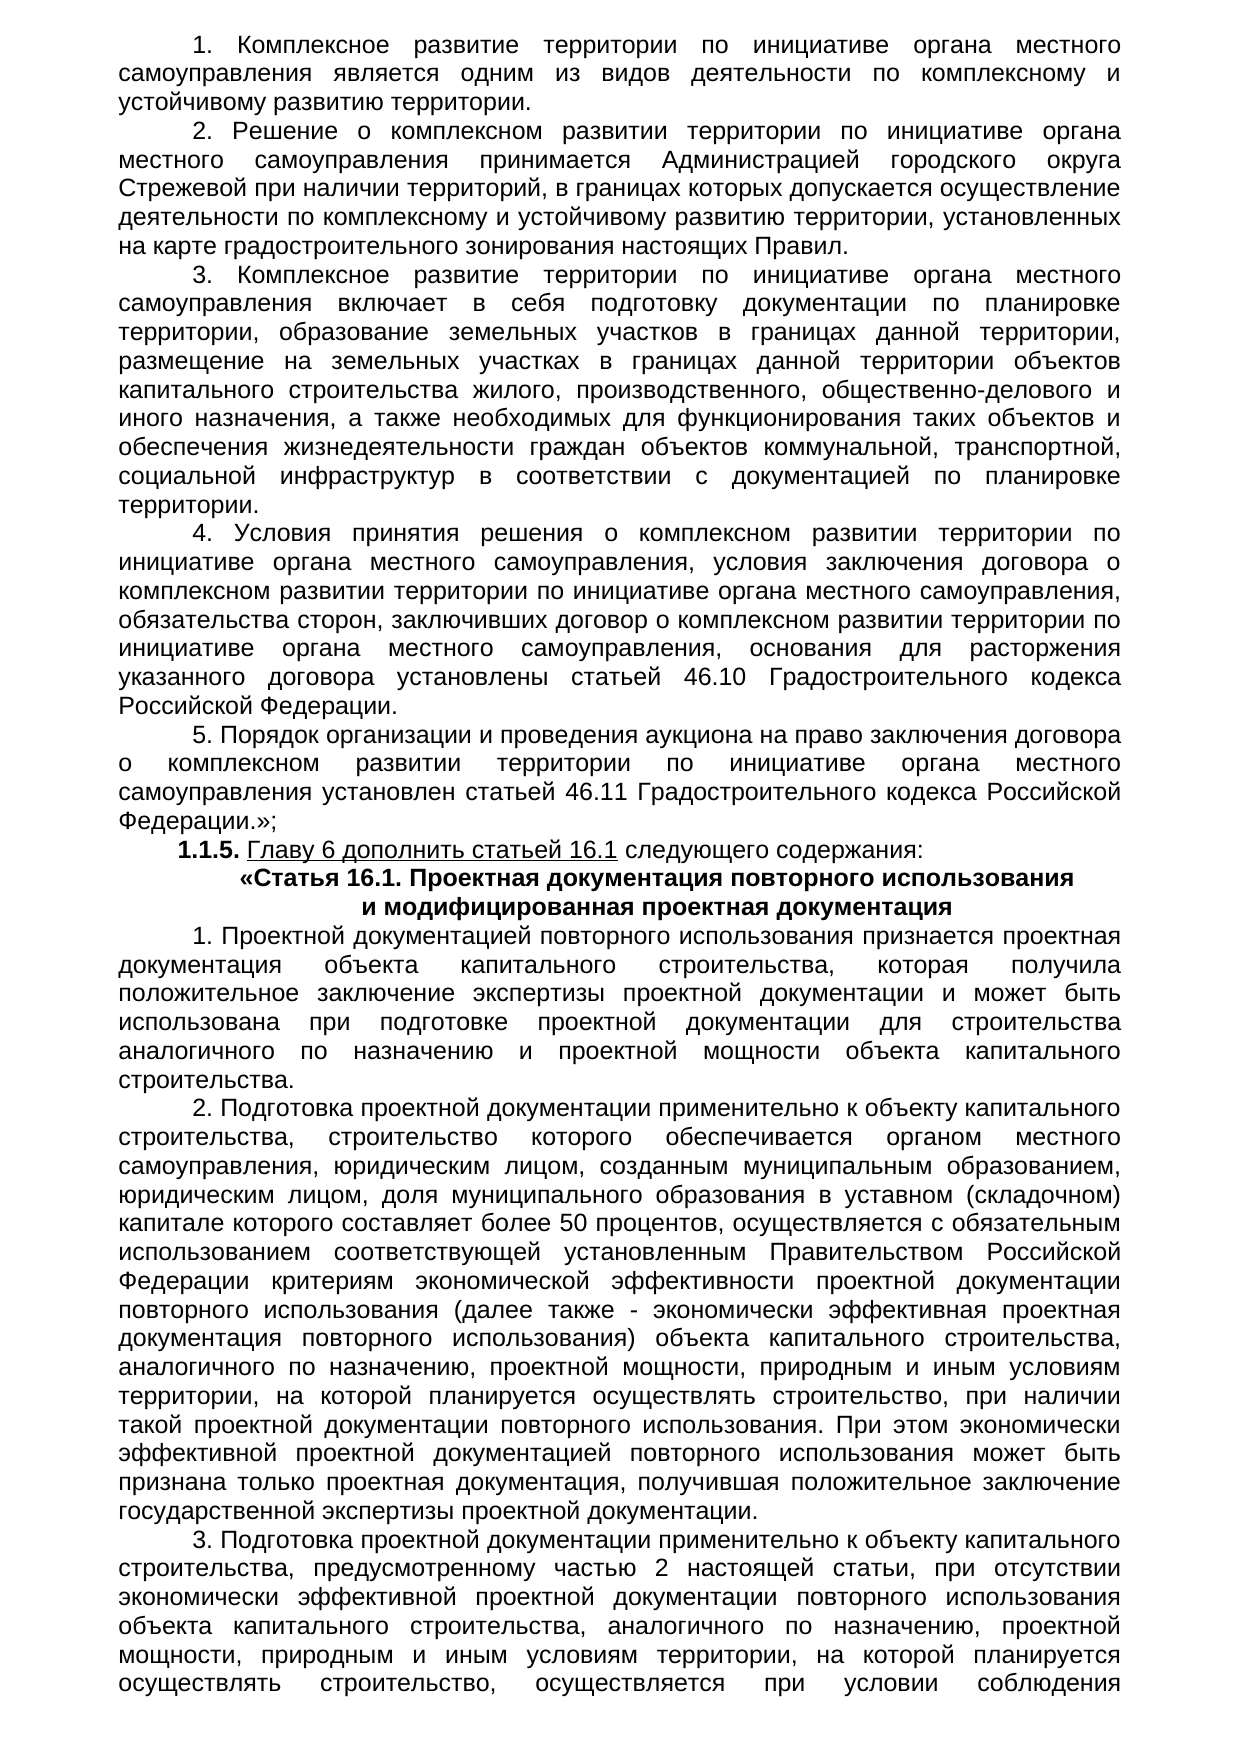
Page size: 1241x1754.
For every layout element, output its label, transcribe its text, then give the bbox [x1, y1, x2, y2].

text 2. Подготовка проектной документации применительно к объекту капитального строительства, строительство которого обеспечивается органом местного самоуправления, юридическим лицом, созданным муниципальным образованием, юридическим лицом, доля муниципального образования в уставном (складочном) капитале которого составляет более 50 процентов, осуществляется с обязательным использованием соответствующей установленным Правительством Российской Федерации критериям экономической эффективности проектной документации повторного использования (далее также - экономически эффективная проектная документация повторного использования) объекта капитального строительства, аналогичного по назначению, проектной мощности, природным и иным условиям территории, на которой планируется осуществлять строительство, при наличии такой проектной документации повторного использования. При этом экономически эффективной проектной документацией повторного использования может быть признана только проектная документация, получившая положительное заключение государственной экспертизы проектной документации. [118, 1093, 1122, 1524]
text 5. Порядок организации и проведения аукциона на право заключения договора о комплексном развитии территории по инициативе органа местного самоуправления установлен статьей 46.11 Градостроительного кодекса Российской Федерации.»; [118, 719, 1122, 834]
text 2. Решение о комплексном развитии территории по инициативе органа местного самоуправления принимается Администрацией городского округа Стрежевой при наличии территорий, в границах которых допускается осуществление деятельности по комплексному и устойчивому развитию территории, установленных на карте градостроительного зонирования настоящих Правил. [118, 116, 1122, 259]
text 4. Условия принятия решения о комплексном развитии территории по инициативе органа местного самоуправления, условия заключения договора о комплексном развитии территории по инициативе органа местного самоуправления, обязательства сторон, заключивших договор о комплексном развитии территории по инициативе органа местного самоуправления, основания для расторжения указанного договора установлены статьей 46.10 Градостроительного кодекса Российской Федерации. [118, 518, 1122, 719]
text и модифицированная проектная документация [118, 892, 1122, 921]
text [118, 1524, 1122, 1697]
text «Статья 16.1. Проектная документация повторного использования [118, 863, 1122, 892]
text 3. Комплексное развитие территории по инициативе органа местного самоуправления включает в себя подготовку документации по планировке территории, образование земельных участков в границах данной территории, размещение на земельных участках в границах данной территории объектов капитального строительства жилого, производственного, общественно-делового и иного назначения, а также необходимых для функционирования таких объектов и обеспечения жизнедеятельности граждан объектов коммунальной, транспортной, социальной инфраструктур в соответствии с документацией по планировке территории. [118, 259, 1122, 518]
text 1. Проектной документацией повторного использования признается проектная документация объекта капитального строительства, которая получила положительное заключение экспертизы проектной документации и может быть использована при подготовке проектной документации для строительства аналогичного по назначению и проектной мощности объекта капитального строительства. [118, 921, 1122, 1093]
text 1. Комплексное развитие территории по инициативе органа местного самоуправления является одним из видов деятельности по комплексному и устойчивому развитию территории. [118, 29, 1122, 116]
text 1.1.5. Главу 6 дополнить статьей 16.1 следующего содержания: [118, 834, 1122, 863]
